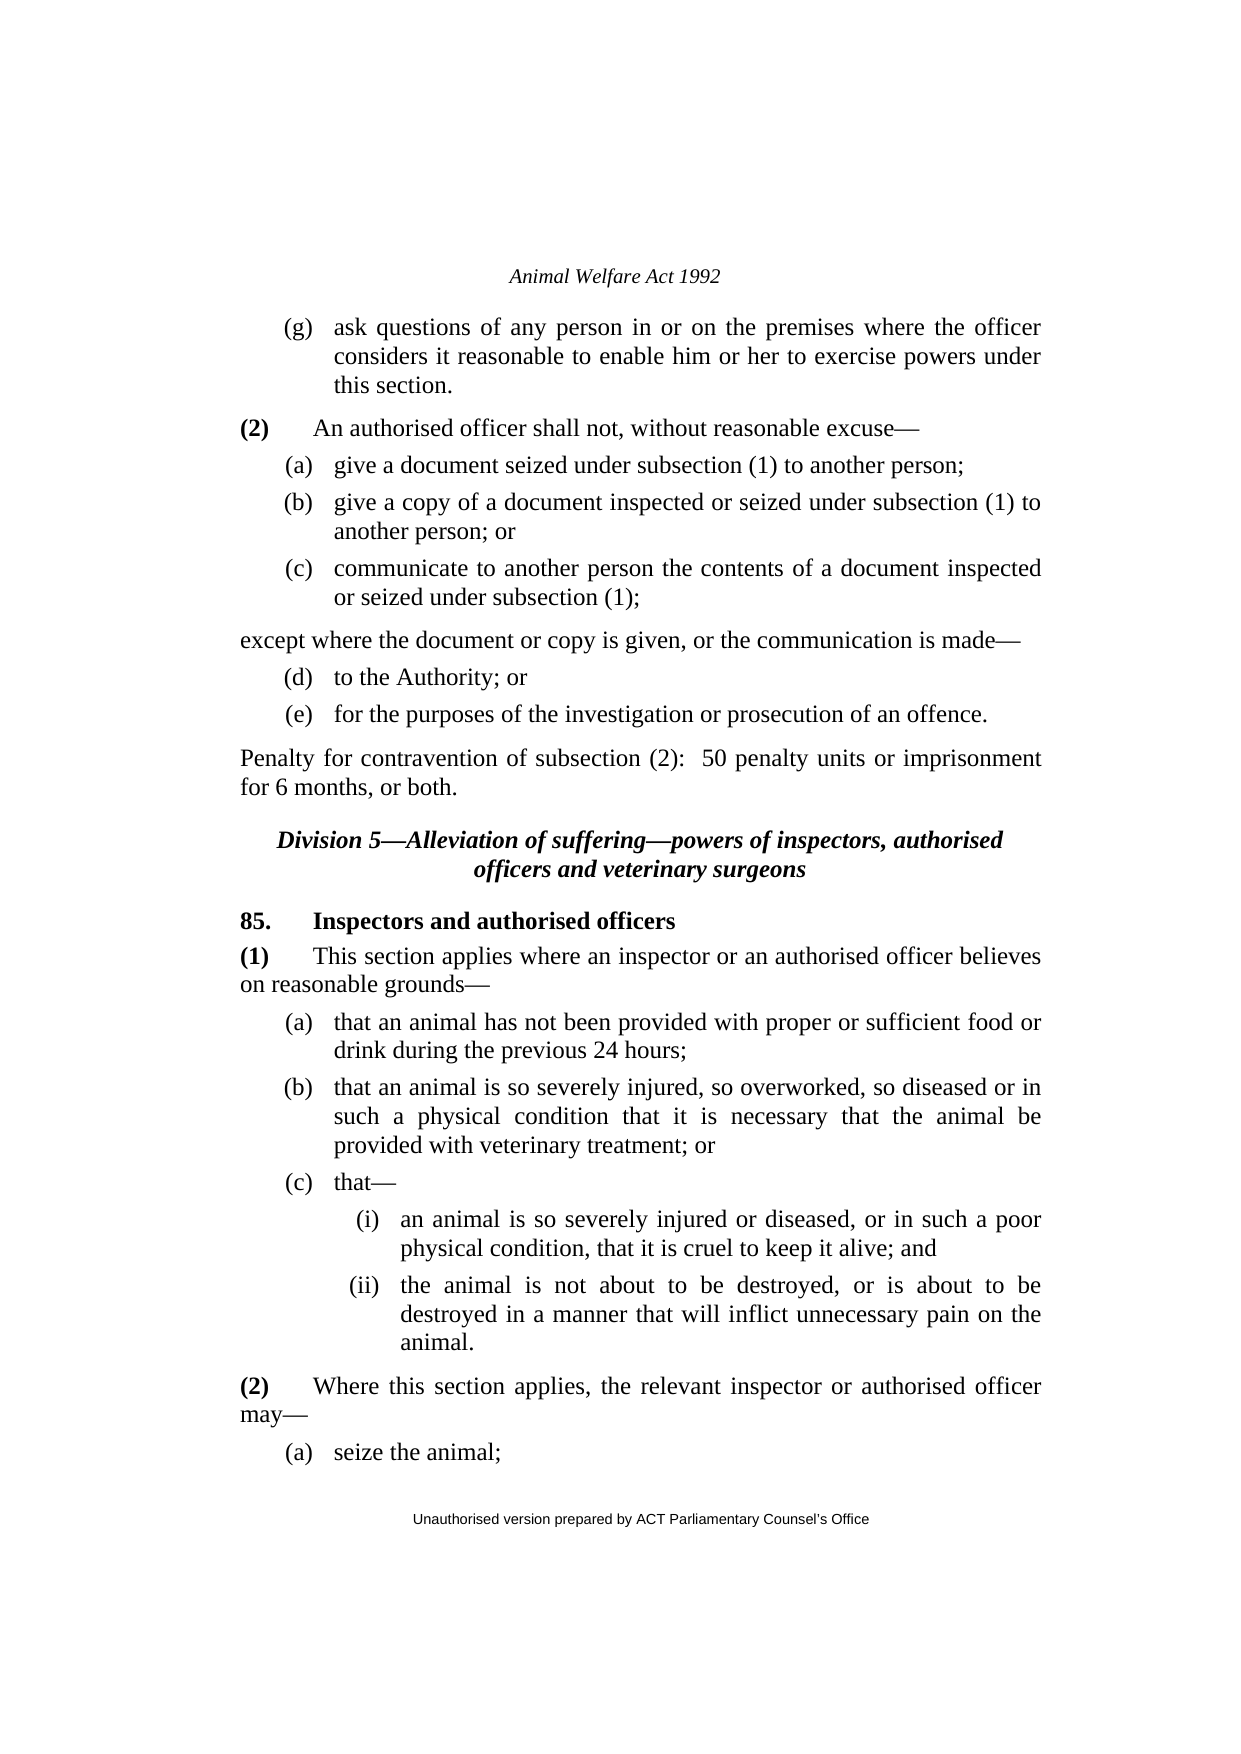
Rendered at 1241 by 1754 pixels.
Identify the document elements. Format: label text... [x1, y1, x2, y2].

text Division 5—Alleviation of suffering—powers of inspectors, authorised officers and veterinary surgeons [240, 825, 1042, 883]
text (d) to the Authority; or [240, 662, 1042, 691]
text (c) that— [240, 1167, 1042, 1196]
text (2) Where this section applies, the relevant inspector or authorised officer may— [240, 1371, 1042, 1428]
text (b) that an animal is so severely injured, so overworked, so diseased or in such a physical condition that it is necessary that the animal be provided with veterinary treatment; or [240, 1072, 1042, 1159]
text (a) seize the animal; [240, 1437, 1042, 1465]
text (a) give a document seized under subsection (1) to another person; [240, 450, 1042, 479]
text (i) an animal is so severely injured or diseased, or in such a poor physical condition, that it is cruel to keep it alive; and [240, 1204, 1042, 1262]
text Penalty for contravention of subsection (2): 50 penalty units or imprisonment for 6 months, or both. [240, 743, 1042, 800]
text (b) give a copy of a document inspected or seized under subsection (1) to another person; or [240, 487, 1042, 545]
text (e) for the purposes of the investigation or prosecution of an offence. [240, 699, 1042, 728]
text (2) An authorised officer shall not, without reasonable excuse— [240, 413, 1042, 442]
text except where the document or copy is given, or the communication is made— [240, 625, 1042, 654]
text (a) that an animal has not been provided with proper or sufficient food or drink during the previous 24 hours; [240, 1007, 1042, 1064]
text (ii) the animal is not about to be destroyed, or is about to be destroyed in a manner that will inflict unnecessary pain on the animal. [240, 1270, 1042, 1356]
text (g) ask questions of any person in or on the premises where the officer considers it reasonable to enable him or her to exercise powers under this section. [240, 312, 1042, 399]
text 85. Inspectors and authorised officers [240, 906, 1042, 934]
text (1) This section applies where an inspector or an authorised officer believes on reasonable grounds— [240, 941, 1042, 998]
text (c) communicate to another person the contents of a document inspected or seized under subsection (1); [240, 553, 1042, 611]
